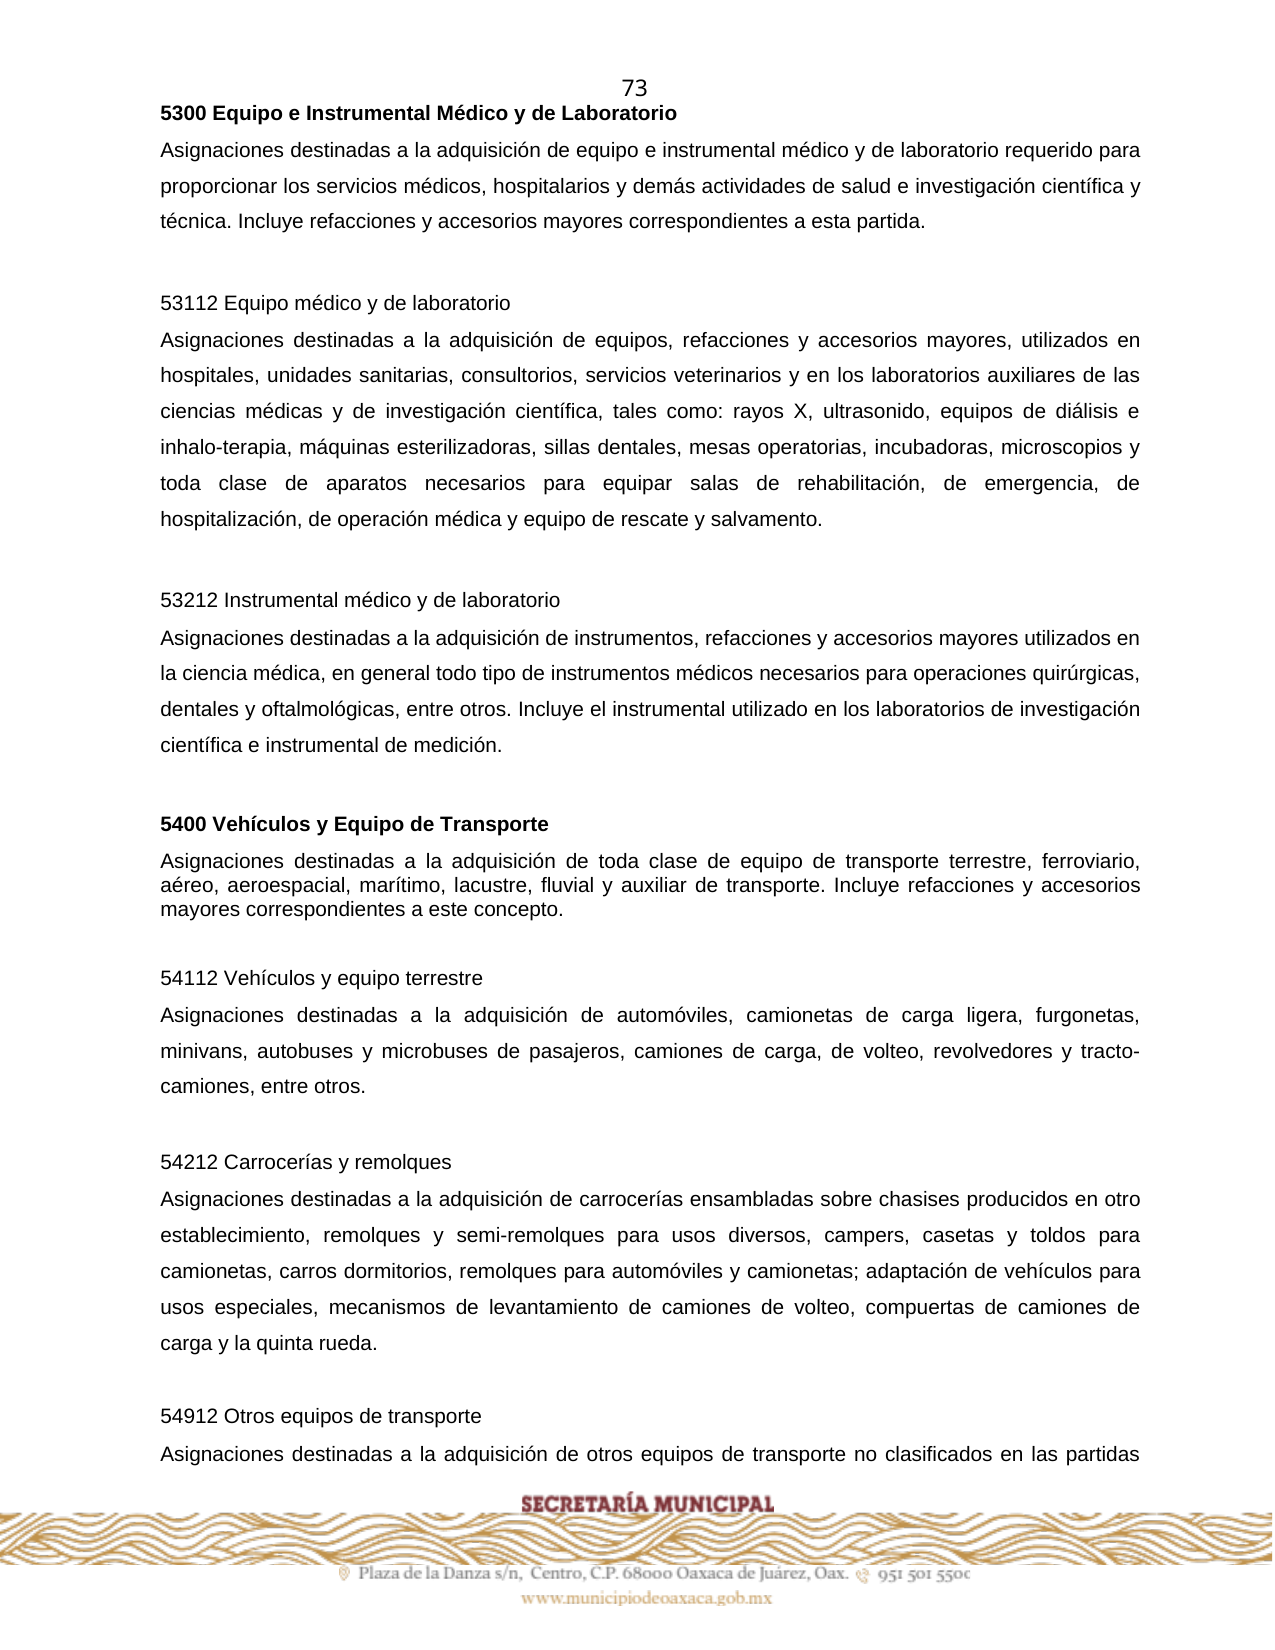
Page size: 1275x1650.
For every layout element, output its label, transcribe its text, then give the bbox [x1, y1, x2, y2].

text 54112 Vehículos y equipo terrestre [160, 965, 1142, 989]
text 5400 Vehículos y Equipo de Transporte [160, 812, 1142, 836]
text 53212 Instrumental médico y de laboratorio [160, 588, 1142, 612]
text Asignaciones destinadas a la adquisición de instrumentos, refacciones y accesorios mayores utilizados en la ciencia médica, en general todo tipo de instrumentos médicos necesarios para operaciones quirúrgicas, dentales y oftalmológicas, entre otros. Incluye el instrumental utilizado en los laboratorios de investigación científica e instrumental de medición. [160, 626, 1142, 756]
text 53112 Equipo médico y de laboratorio [160, 290, 1142, 314]
text Asignaciones destinadas a la adquisición de toda clase de equipo de transporte terrestre, ferroviario, aéreo, aeroespacial, marítimo, lacustre, fluvial y auxiliar de transporte. Incluye refacciones y accesorios mayores correspondientes a este concepto. [160, 849, 1142, 921]
text Asignaciones destinadas a la adquisición de equipo e instrumental médico y de laboratorio requerido para proporcionar los servicios médicos, hospitalarios y demás actividades de salud e investigación científica y técnica. Incluye refacciones y accesorios mayores correspondientes a esta partida. [160, 137, 1142, 233]
text 5300 Equipo e Instrumental Médico y de Laboratorio [160, 100, 1142, 124]
text 54912 Otros equipos de transporte [160, 1404, 1142, 1428]
text Asignaciones destinadas a la adquisición de equipos, refacciones y accesorios mayores, utilizados en hospitales, unidades sanitarias, consultorios, servicios veterinarios y en los laboratorios auxiliares de las ciencias médicas y de investigación científica, tales como: rayos X, ultrasonido, equipos de diálisis e inhalo-terapia, máquinas esterilizadoras, sillas dentales, mesas operatorias, incubadoras, microscopios y toda clase de aparatos necesarios para equipar salas de rehabilitación, de emergencia, de hospitalización, de operación médica y equipo de rescate y salvamento. [160, 327, 1142, 531]
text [160, 1441, 1142, 1465]
text Asignaciones destinadas a la adquisición de carrocerías ensambladas sobre chasises producidos en otro establecimiento, remolques y semi-remolques para usos diversos, campers, casetas y toldos para camionetas, carros dormitorios, remolques para automóviles y camionetas; adaptación de vehículos para usos especiales, mecanismos de levantamiento de camiones de volteo, compuertas de camiones de carga y la quinta rueda. [160, 1187, 1142, 1354]
text 54212 Carrocerías y remolques [160, 1149, 1142, 1173]
text Asignaciones destinadas a la adquisición de automóviles, camionetas de carga ligera, furgonetas, minivans, autobuses y microbuses de pasajeros, camiones de carga, de volteo, revolvedores y tracto- camiones, entre otros. [160, 1003, 1142, 1098]
